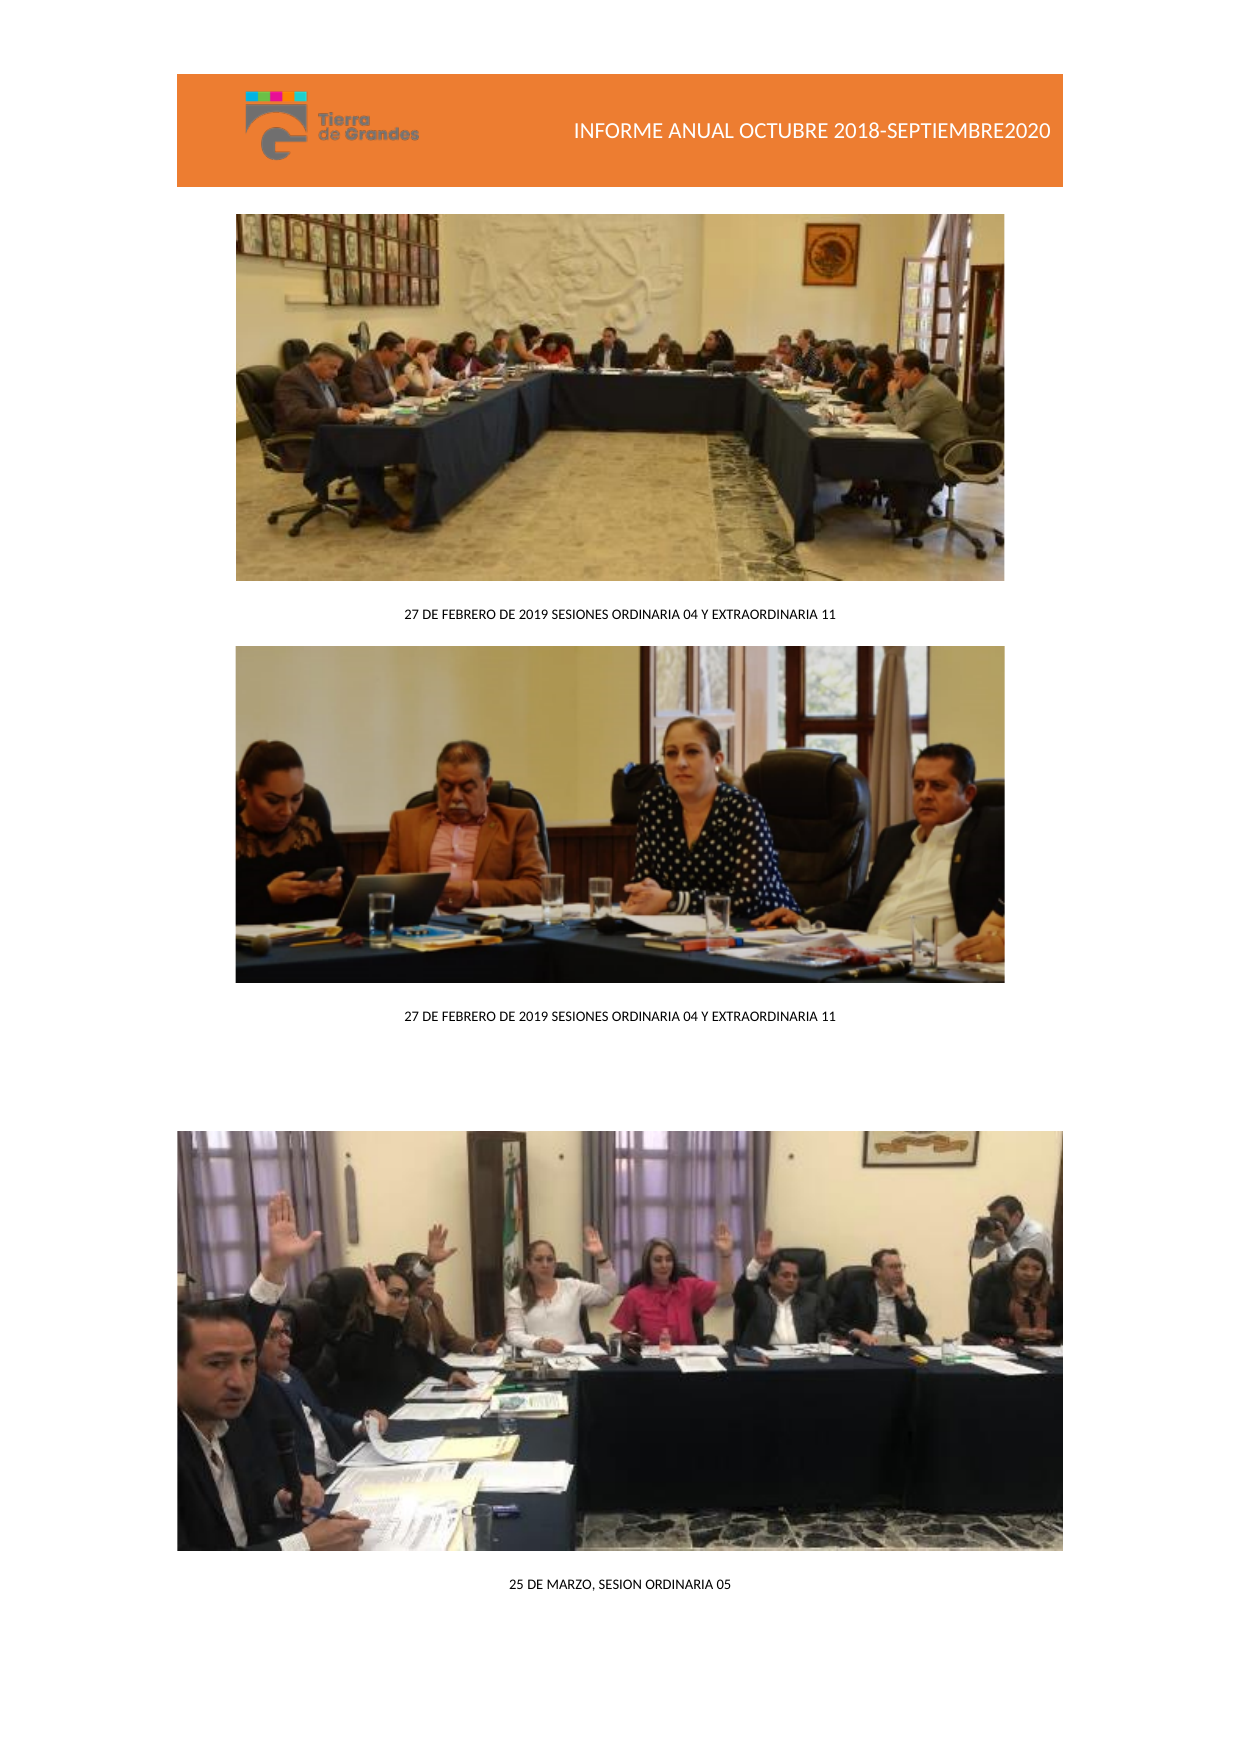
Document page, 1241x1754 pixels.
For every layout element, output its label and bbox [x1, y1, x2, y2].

picture [236, 214, 1005, 581]
picture [177, 1131, 1063, 1551]
picture [235, 646, 1005, 983]
picture [240, 85, 429, 175]
